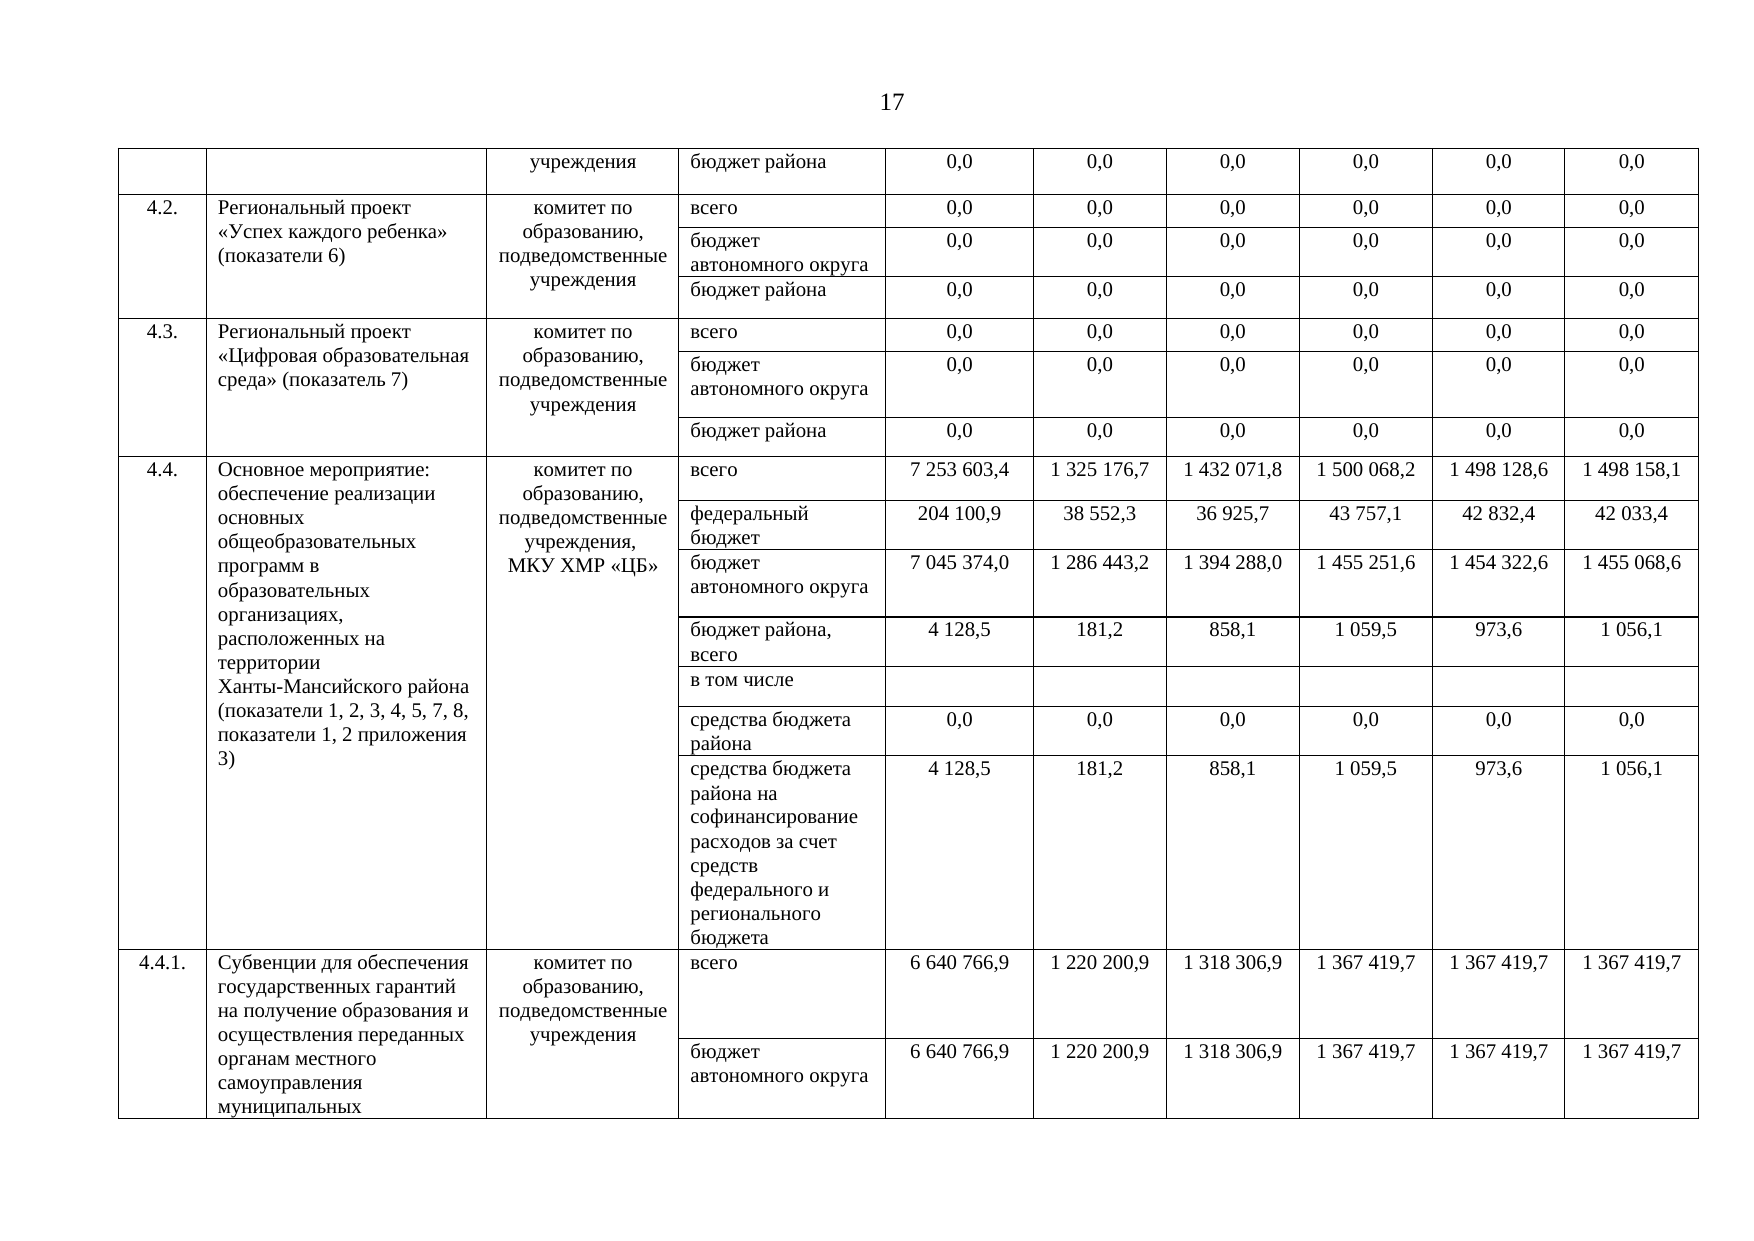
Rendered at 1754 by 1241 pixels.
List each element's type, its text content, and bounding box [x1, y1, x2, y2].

table_cell бюджет автономного округа [679, 228, 885, 276]
table_cell 181,2 [1034, 618, 1166, 666]
table_cell средства бюджета района [679, 707, 885, 755]
table_cell 1 220 200,9 [1034, 1039, 1166, 1118]
table_cell 1 059,5 [1300, 756, 1432, 949]
table_cell 0,0 [1167, 228, 1299, 276]
table_cell 6 640 766,9 [886, 950, 1033, 1038]
table_cell 1 454 322,6 [1433, 550, 1564, 616]
table_cell 0,0 [886, 195, 1033, 227]
table_cell 4 128,5 [886, 618, 1033, 666]
table_cell 4 128,5 [886, 756, 1033, 949]
table_cell 0,0 [1167, 707, 1299, 755]
table_cell 181,2 [1034, 756, 1166, 949]
table_cell [1034, 667, 1166, 706]
table_cell 0,0 [1034, 228, 1166, 276]
table_cell 0,0 [1167, 195, 1299, 227]
table_cell 36 925,7 [1167, 501, 1299, 549]
table_cell 973,6 [1433, 756, 1564, 949]
table_cell [1433, 667, 1564, 706]
table_cell 42 832,4 [1433, 501, 1564, 549]
table_cell 0,0 [1433, 319, 1564, 351]
table_cell 0,0 [1433, 352, 1564, 417]
table_cell 0,0 [1300, 149, 1432, 194]
table_cell 6 640 766,9 [886, 1039, 1033, 1118]
table_cell 0,0 [1034, 319, 1166, 351]
table_cell 0,0 [1034, 149, 1166, 194]
table_cell 1 500 068,2 [1300, 457, 1432, 500]
table_cell 0,0 [1300, 418, 1432, 456]
table_cell 1 455 251,6 [1300, 550, 1432, 616]
table_cell 4.3. [119, 319, 206, 456]
table_cell бюджет района [679, 277, 885, 318]
table_cell 0,0 [886, 149, 1033, 194]
table_cell 1 394 288,0 [1167, 550, 1299, 616]
table_cell 0,0 [886, 707, 1033, 755]
table_cell 1 432 071,8 [1167, 457, 1299, 500]
table_cell 1 367 419,7 [1565, 950, 1698, 1038]
table_cell [886, 667, 1033, 706]
table_cell бюджет района [679, 418, 885, 456]
table_cell 1 056,1 [1565, 618, 1698, 666]
table_cell 858,1 [1167, 618, 1299, 666]
table_cell 7 253 603,4 [886, 457, 1033, 500]
table_cell 1 318 306,9 [1167, 1039, 1299, 1118]
table_cell 0,0 [886, 418, 1033, 456]
table_cell 1 318 306,9 [1167, 950, 1299, 1038]
table_cell 0,0 [1565, 352, 1698, 417]
table_cell 1 056,1 [1565, 756, 1698, 949]
table_cell 0,0 [1565, 277, 1698, 318]
table_cell 0,0 [1565, 319, 1698, 351]
table_cell 0,0 [1167, 149, 1299, 194]
table_cell 0,0 [1300, 277, 1432, 318]
table_cell 0,0 [1034, 707, 1166, 755]
table_cell 204 100,9 [886, 501, 1033, 549]
table_cell 0,0 [1433, 149, 1564, 194]
table_cell 0,0 [1433, 228, 1564, 276]
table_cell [679, 1039, 885, 1118]
table_cell Региональный проект «Успех каждого ребенка» (показатели 6) [207, 195, 486, 318]
table_cell 1 367 419,7 [1300, 950, 1432, 1038]
table_cell 1 498 128,6 [1433, 457, 1564, 500]
table_cell 0,0 [886, 277, 1033, 318]
table_cell 0,0 [1433, 707, 1564, 755]
table_cell 1 325 176,7 [1034, 457, 1166, 500]
table_cell 42 033,4 [1565, 501, 1698, 549]
table_cell 973,6 [1433, 618, 1564, 666]
table_cell 0,0 [1300, 195, 1432, 227]
table_cell в том числе [679, 667, 885, 706]
table_cell 0,0 [1167, 418, 1299, 456]
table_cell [487, 195, 678, 318]
table_cell Региональный проект «Цифровая образовательная среда» (показатель 7) [207, 319, 486, 456]
table_cell 858,1 [1167, 756, 1299, 949]
table_cell 0,0 [1034, 352, 1166, 417]
table_cell 1 367 419,7 [1565, 1039, 1698, 1118]
table_cell 0,0 [886, 319, 1033, 351]
table_cell 0,0 [1565, 149, 1698, 194]
table_cell 1 367 419,7 [1433, 1039, 1564, 1118]
table_cell всего [679, 457, 885, 500]
table_cell 0,0 [1300, 707, 1432, 755]
table_cell 0,0 [1034, 418, 1166, 456]
table_cell [1565, 667, 1698, 706]
table_cell 0,0 [886, 352, 1033, 417]
table_cell 0,0 [1034, 195, 1166, 227]
table_cell 0,0 [1433, 418, 1564, 456]
table_cell 1 059,5 [1300, 618, 1432, 666]
table_cell 4.4.1. [119, 950, 206, 1118]
table_cell 4.4. [119, 457, 206, 949]
table_cell всего [679, 195, 885, 227]
table_cell 0,0 [1300, 228, 1432, 276]
table_cell 4.2. [119, 195, 206, 318]
table_cell 1 220 200,9 [1034, 950, 1166, 1038]
table_cell 0,0 [1167, 319, 1299, 351]
table_cell бюджет автономного округа [679, 550, 885, 616]
table_cell 1 367 419,7 [1300, 1039, 1432, 1118]
table_cell 38 552,3 [1034, 501, 1166, 549]
table_cell 0,0 [1300, 319, 1432, 351]
table_cell 7 045 374,0 [886, 550, 1033, 616]
table_cell 1 498 158,1 [1565, 457, 1698, 500]
table_cell 0,0 [1433, 195, 1564, 227]
table_cell федеральный бюджет [679, 501, 885, 549]
table_cell 43 757,1 [1300, 501, 1432, 549]
table_cell 0,0 [1433, 277, 1564, 318]
table_cell комитет по образованию, подведомственные учреждения, МКУ ХМР «ЦБ» [487, 457, 678, 949]
table_cell 0,0 [886, 228, 1033, 276]
table_cell Субвенции для обеспечения государственных гарантий на получение образования и осуществления переданных органам местного самоуправления муниципальных образований автономного округа отдельных государственных полномочий в области образования [207, 950, 486, 1118]
table_cell 0,0 [1565, 228, 1698, 276]
table_cell [1167, 667, 1299, 706]
table_cell бюджет района [679, 149, 885, 194]
table_cell всего [679, 319, 885, 351]
table_cell бюджет района, всего [679, 618, 885, 666]
table_cell 0,0 [1167, 352, 1299, 417]
table_cell 0,0 [1565, 707, 1698, 755]
table_cell 1 455 068,6 [1565, 550, 1698, 616]
table_cell всего [679, 950, 885, 1038]
table_cell Основное мероприятие: обеспечение реализации основных общеобразовательных программ в образовательных организациях, расположенных на территории Ханты-Мансийского района (показатели 1, 2, 3, 4, 5, 7, 8, показатели 1, 2 приложения 3) [207, 457, 486, 949]
table_cell 1 286 443,2 [1034, 550, 1166, 616]
table_cell бюджет автономного округа [679, 352, 885, 417]
table_cell [1300, 667, 1432, 706]
table_cell 0,0 [1300, 352, 1432, 417]
table_cell 1 367 419,7 [1433, 950, 1564, 1038]
table_cell 0,0 [1565, 418, 1698, 456]
table_cell 0,0 [1034, 277, 1166, 318]
table_cell комитет по образованию, подведомственные учреждения [487, 950, 678, 1118]
table_cell средства бюджета района на софинансирование расходов за счет средств федерального и регионального бюджета [679, 756, 885, 949]
table_cell 0,0 [1167, 277, 1299, 318]
table_cell комитет по образованию, подведомственные учреждения [487, 319, 678, 456]
table_cell 0,0 [1565, 195, 1698, 227]
